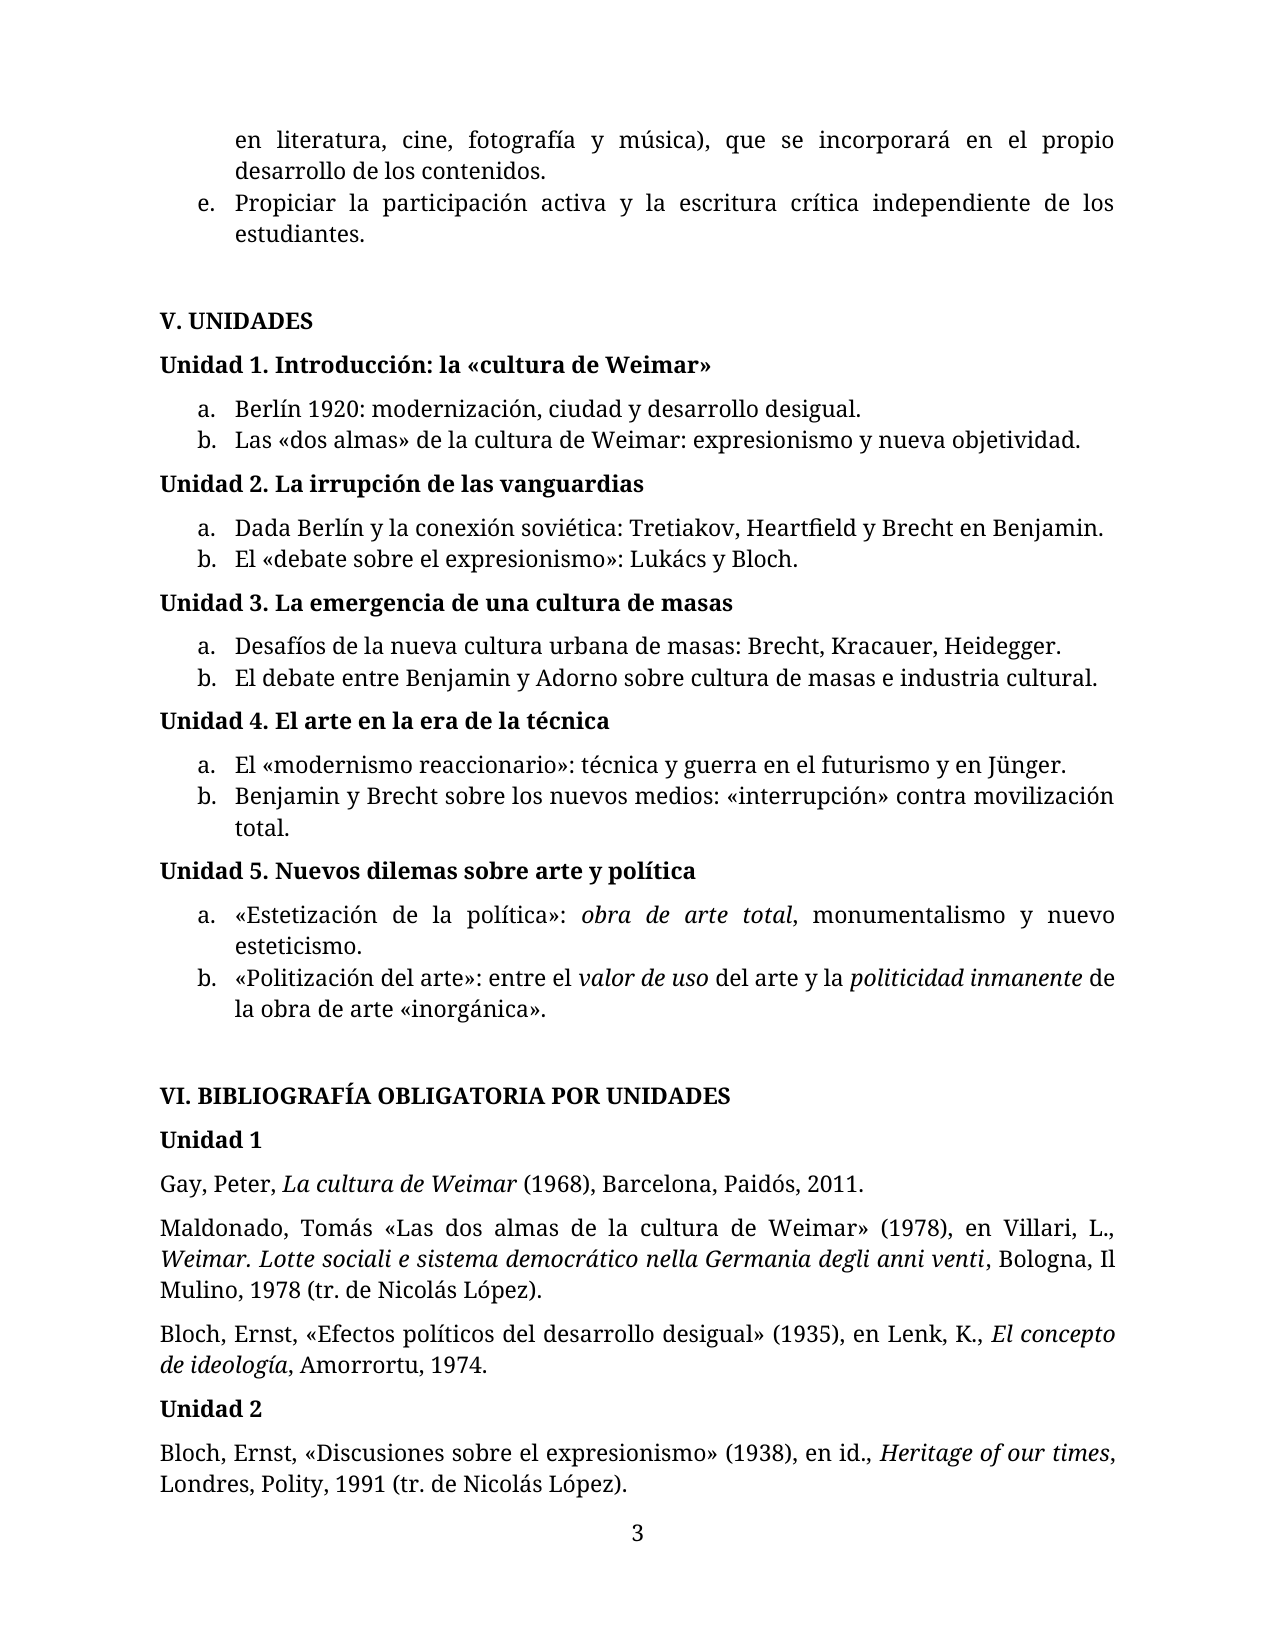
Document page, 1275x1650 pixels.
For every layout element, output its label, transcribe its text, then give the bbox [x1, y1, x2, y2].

text Unidad 3. La emergencia de una cultura de masas [159, 587, 1116, 618]
list Propiciar la participación activa y la escritura crítica independiente de los estudiantes. [197, 187, 1116, 249]
list El debate entre Benjamin y Adorno sobre cultura de masas e industria cultural. [197, 662, 1116, 693]
text Bloch, Ernst, «Efectos políticos del desarrollo desigual» (1935), en Lenk, K., El concepto de ideología, Amorrortu, 1974. [159, 1318, 1116, 1380]
text Gay, Peter, La cultura de Weimar (1968), Barcelona, Paidós, 2011. [159, 1168, 1116, 1199]
list Berlín 1920: modernización, ciudad y desarrollo desigual. [197, 393, 1116, 424]
text Unidad 2 [159, 1393, 1116, 1424]
list «Politización del arte»: entre el valor de uso del arte y la politicidad inmanente de la obra de arte «inorgánica». [197, 962, 1116, 1024]
text Unidad 2. La irrupción de las vanguardias [159, 468, 1116, 499]
text VI. Bibliografía obligatoria por unidades [159, 1080, 1116, 1112]
text Unidad 1. Introducción: la «cultura de Weimar» [159, 349, 1116, 380]
text V. unidades [159, 305, 1116, 337]
text Unidad 1 [159, 1124, 1116, 1155]
list Dada Berlín y la conexión soviética: Tretiakov, Heartfield y Brecht en Benjamin. [197, 512, 1116, 543]
list El «modernismo reaccionario»: técnica y guerra en el futurismo y en Jünger. [197, 749, 1116, 780]
list Benjamin y Brecht sobre los nuevos medios: «interrupción» contra movilización total. [197, 780, 1116, 843]
list Desafíos de la nueva cultura urbana de masas: Brecht, Kracauer, Heidegger. [197, 630, 1116, 662]
text Unidad 4. El arte en la era de la técnica [159, 705, 1116, 737]
text Unidad 5. Nuevos dilemas sobre arte y política [159, 855, 1116, 887]
text Bloch, Ernst, «Discusiones sobre el expresionismo» (1938), en id., Heritage of our times, Londres, Polity, 1991 (tr. de Nicolás López). [159, 1437, 1116, 1499]
list Las «dos almas» de la cultura de Weimar: expresionismo y nueva objetividad. [197, 424, 1116, 455]
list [197, 124, 1116, 187]
text Maldonado, Tomás «Las dos almas de la cultura de Weimar» (1978), en Villari, L., Weimar. Lotte sociali e sistema democrático nella Germania degli anni venti, Bologna, Il Mulino, 1978 (tr. de Nicolás López). [159, 1212, 1116, 1305]
list «Estetización de la política»: obra de arte total, monumentalismo y nuevo esteticismo. [197, 899, 1116, 962]
list El «debate sobre el expresionismo»: Lukács y Bloch. [197, 543, 1116, 574]
